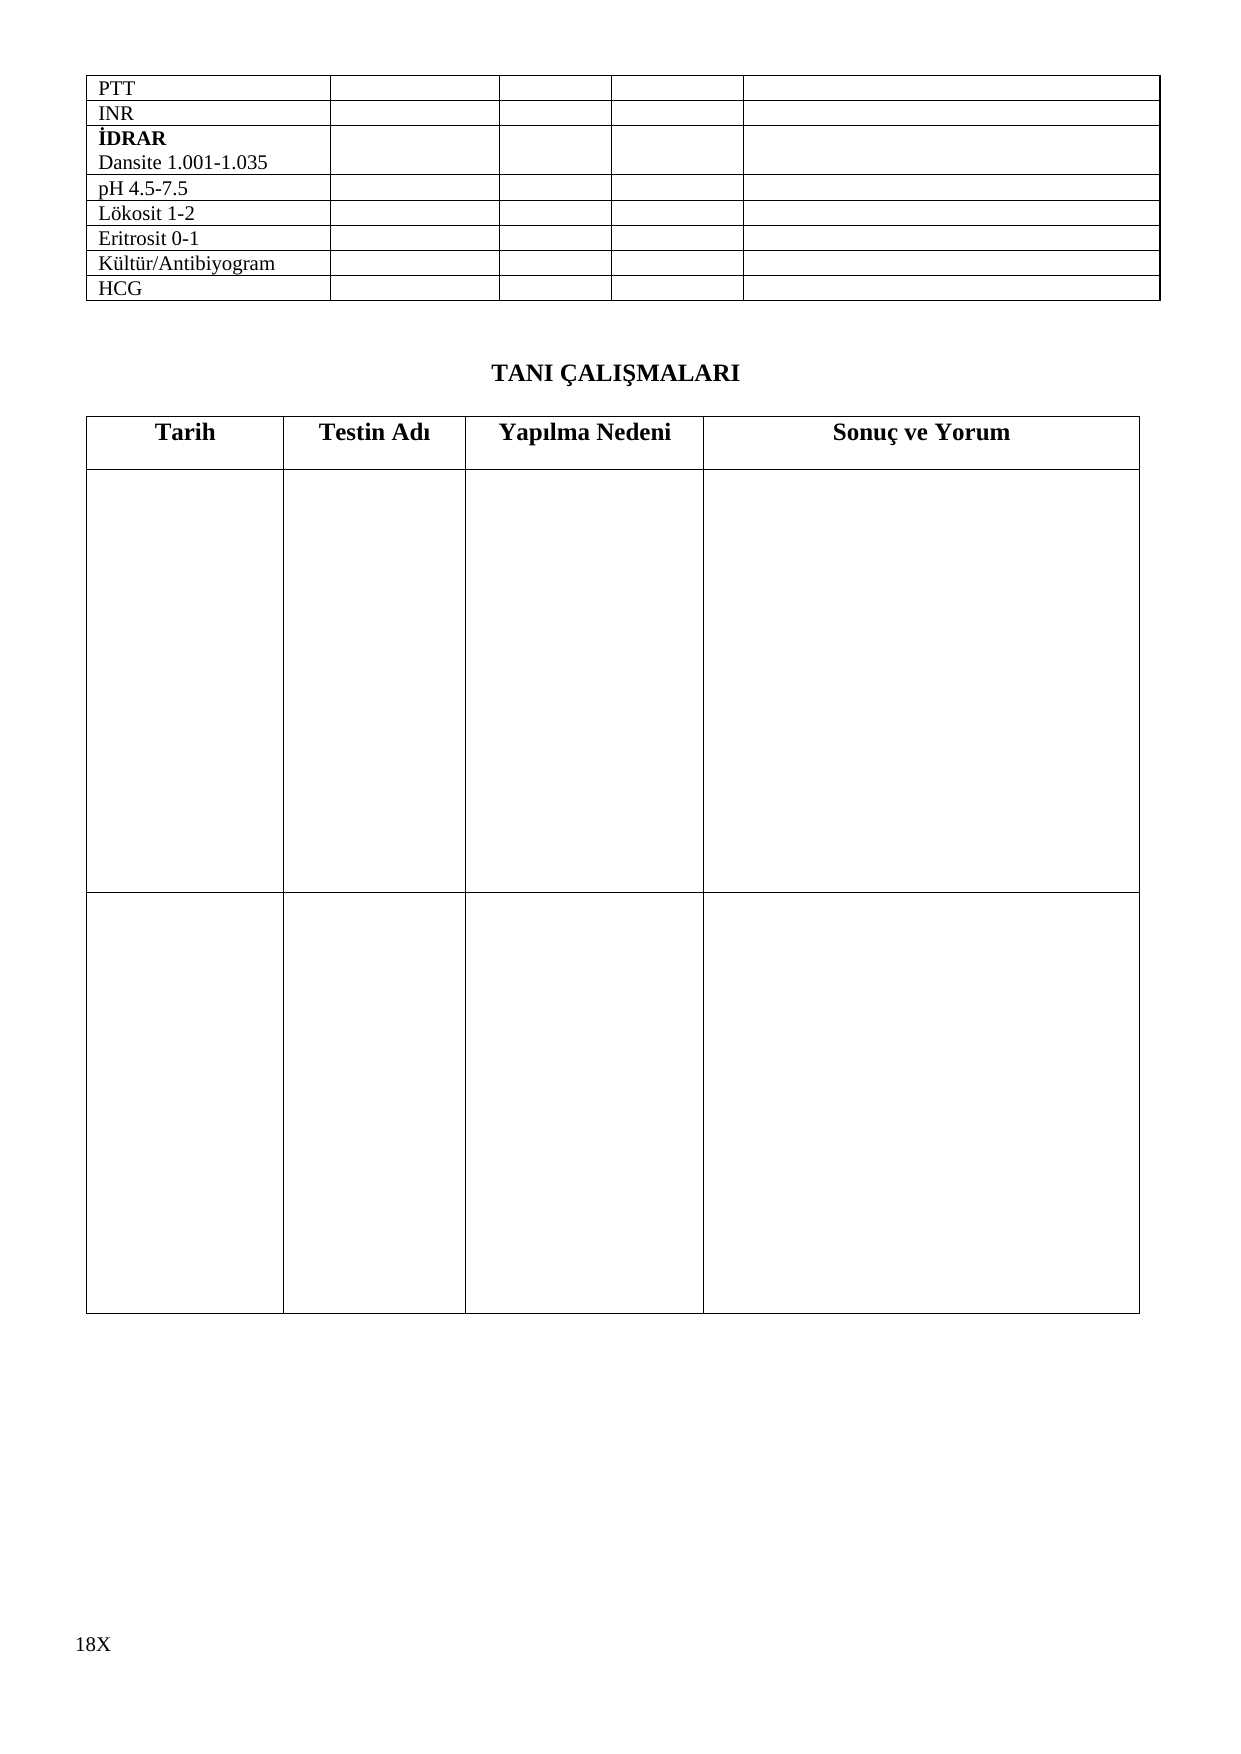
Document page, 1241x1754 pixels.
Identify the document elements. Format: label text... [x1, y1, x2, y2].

table_cell [612, 101, 743, 125]
table_header Testin Adı [284, 417, 465, 469]
table_cell [466, 893, 703, 1313]
table_cell [744, 251, 1159, 275]
table_cell [500, 76, 611, 100]
table_cell [612, 226, 743, 250]
table_cell [704, 470, 1139, 892]
table_cell [500, 101, 611, 125]
table_cell PTT [87, 76, 330, 100]
table_cell [331, 76, 499, 100]
table_header Yapılma Nedeni [466, 417, 703, 469]
table_cell [744, 201, 1159, 224]
table_cell pH 4.5-7.5 [87, 175, 330, 199]
table_cell [612, 76, 743, 100]
table_cell [612, 201, 743, 224]
table_cell [500, 226, 611, 250]
table_cell [331, 126, 499, 174]
table_cell [331, 101, 499, 125]
table_cell Kültür/Antibiyogram [87, 251, 330, 275]
table_cell [87, 893, 283, 1313]
table_cell [744, 276, 1159, 300]
table_cell [500, 201, 611, 224]
table_cell [744, 76, 1159, 100]
table_cell [612, 126, 743, 174]
table_cell Eritrosit 0-1 [87, 226, 330, 250]
table_cell [500, 251, 611, 275]
table_header Tarih [87, 417, 283, 469]
table_cell [284, 470, 465, 892]
table_cell [331, 201, 499, 224]
table_cell [744, 126, 1159, 174]
text TANI ÇALIŞMALARI [75, 358, 1156, 387]
table_cell HCG [87, 276, 330, 300]
table_cell [500, 276, 611, 300]
table_header Sonuç ve Yorum [704, 417, 1139, 469]
table_cell [87, 470, 283, 892]
table_cell [331, 251, 499, 275]
table_cell [331, 175, 499, 199]
table_cell Lökosit 1-2 [87, 201, 330, 224]
table_cell [331, 276, 499, 300]
table_cell [284, 893, 465, 1313]
table_cell [744, 101, 1159, 125]
table_cell [500, 126, 611, 174]
table_cell İDRAR Dansite 1.001-1.035 [87, 126, 330, 174]
table_cell [466, 470, 703, 892]
table_cell [704, 893, 1139, 1313]
table_cell [500, 175, 611, 199]
table_cell [612, 276, 743, 300]
table_cell [744, 175, 1159, 199]
table_cell INR [87, 101, 330, 125]
table_cell [331, 226, 499, 250]
table_cell [744, 226, 1159, 250]
table_cell [612, 175, 743, 199]
table_cell [612, 251, 743, 275]
